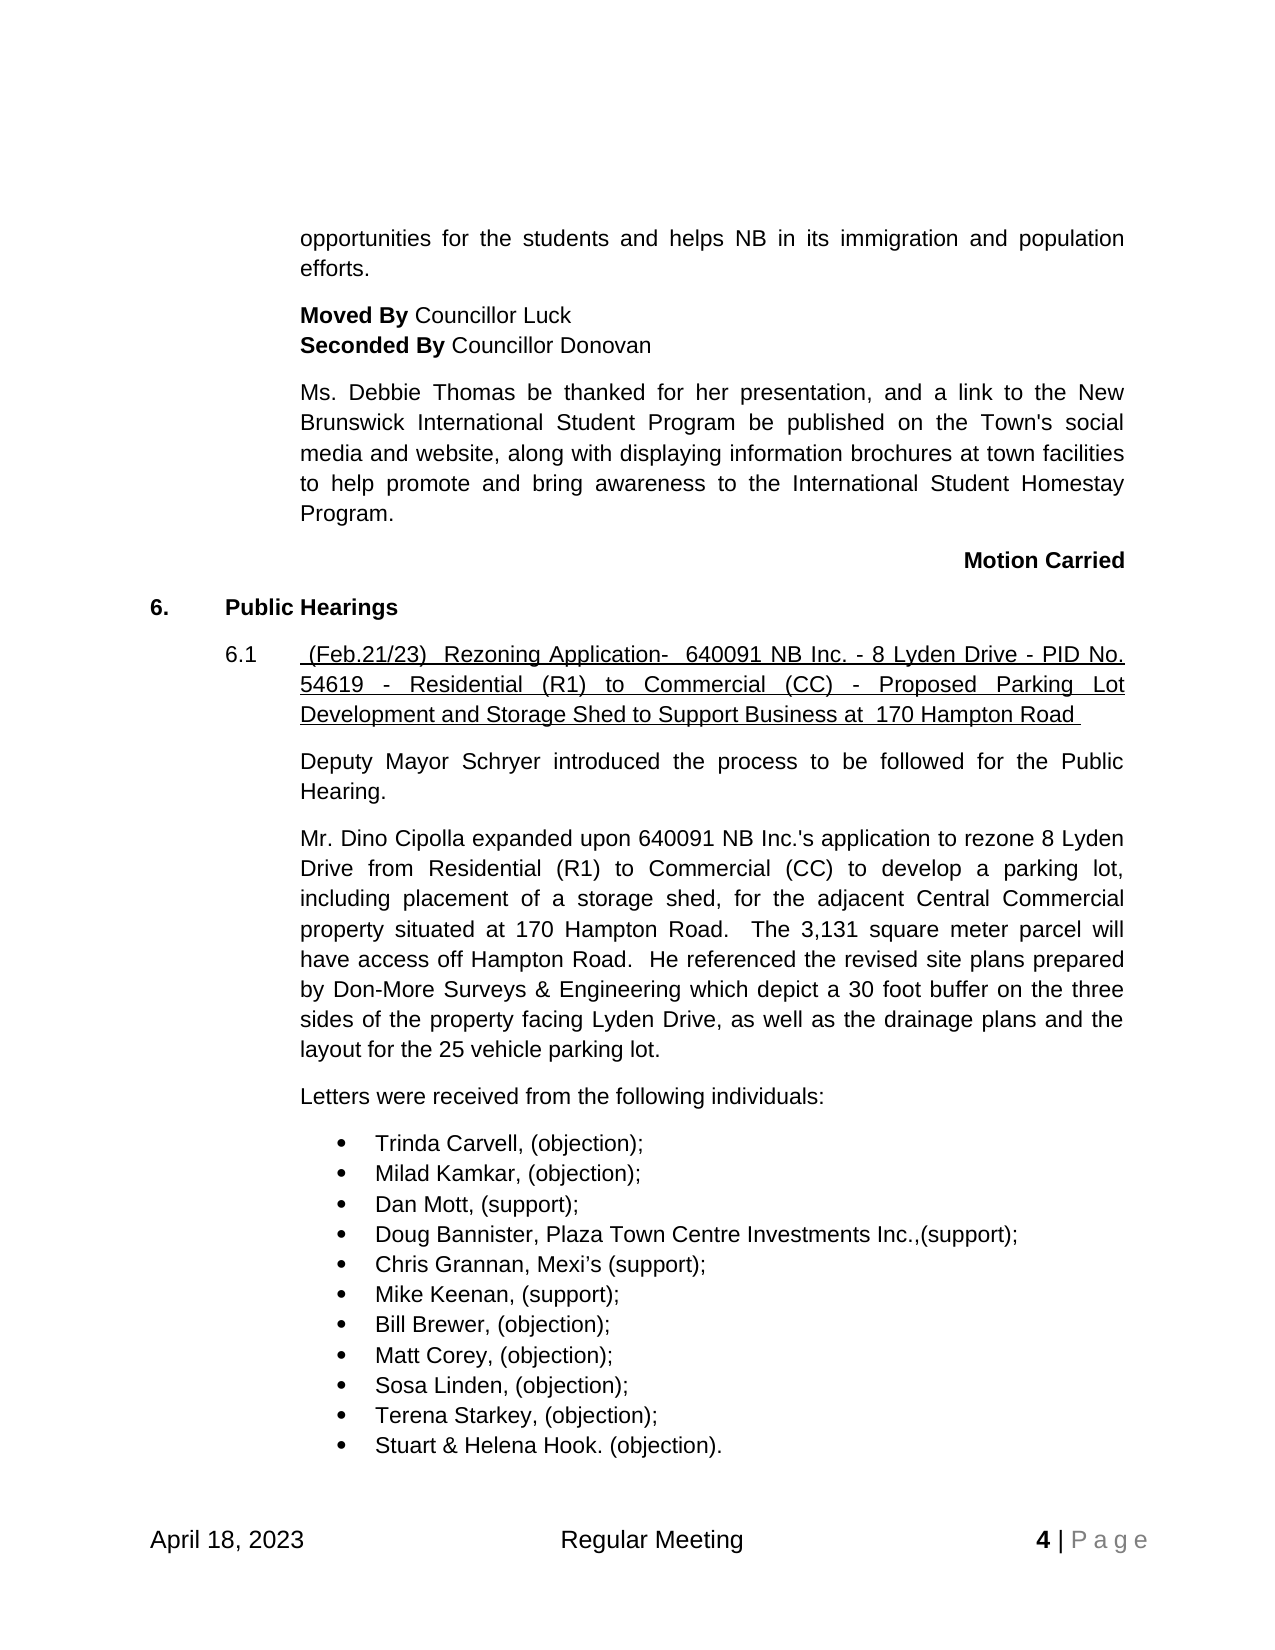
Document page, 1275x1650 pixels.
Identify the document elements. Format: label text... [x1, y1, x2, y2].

list Terena Starkey, (objection); [337, 1402, 1125, 1428]
text Moved By Councillor Luck Seconded By Councillor Donovan [300, 302, 1125, 359]
list Stuart & Helena Hook. (objection). [337, 1432, 1125, 1459]
list Chris Grannan, Mexi’s (support); [337, 1251, 1125, 1277]
text Motion Carried [375, 547, 1125, 573]
text Mr. Dino Cipolla expanded upon 640091 NB Inc.'s application to rezone 8 Lyden Drive from Residential (R1) to Commercial (CC) to develop a parking lot, including placement of a storage shed, for the adjacent Central Commercial property situated at 170 Hampton Road. The 3,131 square meter parcel will have access off Hampton Road. He referenced the revised site plans prepared by Don-More Surveys & Engineering which depict a 30 foot buffer on the three sides of the property facing Lyden Drive, as well as the drainage plans and the layout for the 25 vehicle parking lot. [300, 825, 1125, 1063]
subtitle 6. Public Hearings [150, 594, 1125, 620]
list Matt Corey, (objection); [337, 1342, 1125, 1368]
text Deputy Mayor Schryer introduced the process to be followed for the Public Hearing. [300, 748, 1125, 804]
subtitle 6.1 (Feb.21/23) Rezoning Application- 640091 NB Inc. - 8 Lyden Drive - PID No. 54619 - Residential (R1) to Commercial (CC) - Proposed Parking Lot Development and Storage Shed to Support Business at 170 Hampton Road [225, 641, 1125, 727]
list Mike Keenan, (support); [337, 1281, 1125, 1308]
list Bill Brewer, (objection); [337, 1311, 1125, 1338]
text Ms. Debbie Thomas be thanked for her presentation, and a link to the New Brunswick International Student Program be published on the Town's social media and website, along with displaying information brochures at town facilities to help promote and bring awareness to the International Student Homestay Program. [300, 379, 1125, 526]
list Doug Bannister, Plaza Town Centre Investments Inc.,(support); [337, 1221, 1125, 1247]
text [300, 225, 1125, 282]
text Letters were received from the following individuals: [300, 1083, 1125, 1110]
list Milad Kamkar, (objection); [337, 1160, 1125, 1187]
list Dan Mott, (support); [337, 1191, 1125, 1217]
list Trinda Carvell, (objection); [337, 1130, 1125, 1157]
list Sosa Linden, (objection); [337, 1372, 1125, 1398]
